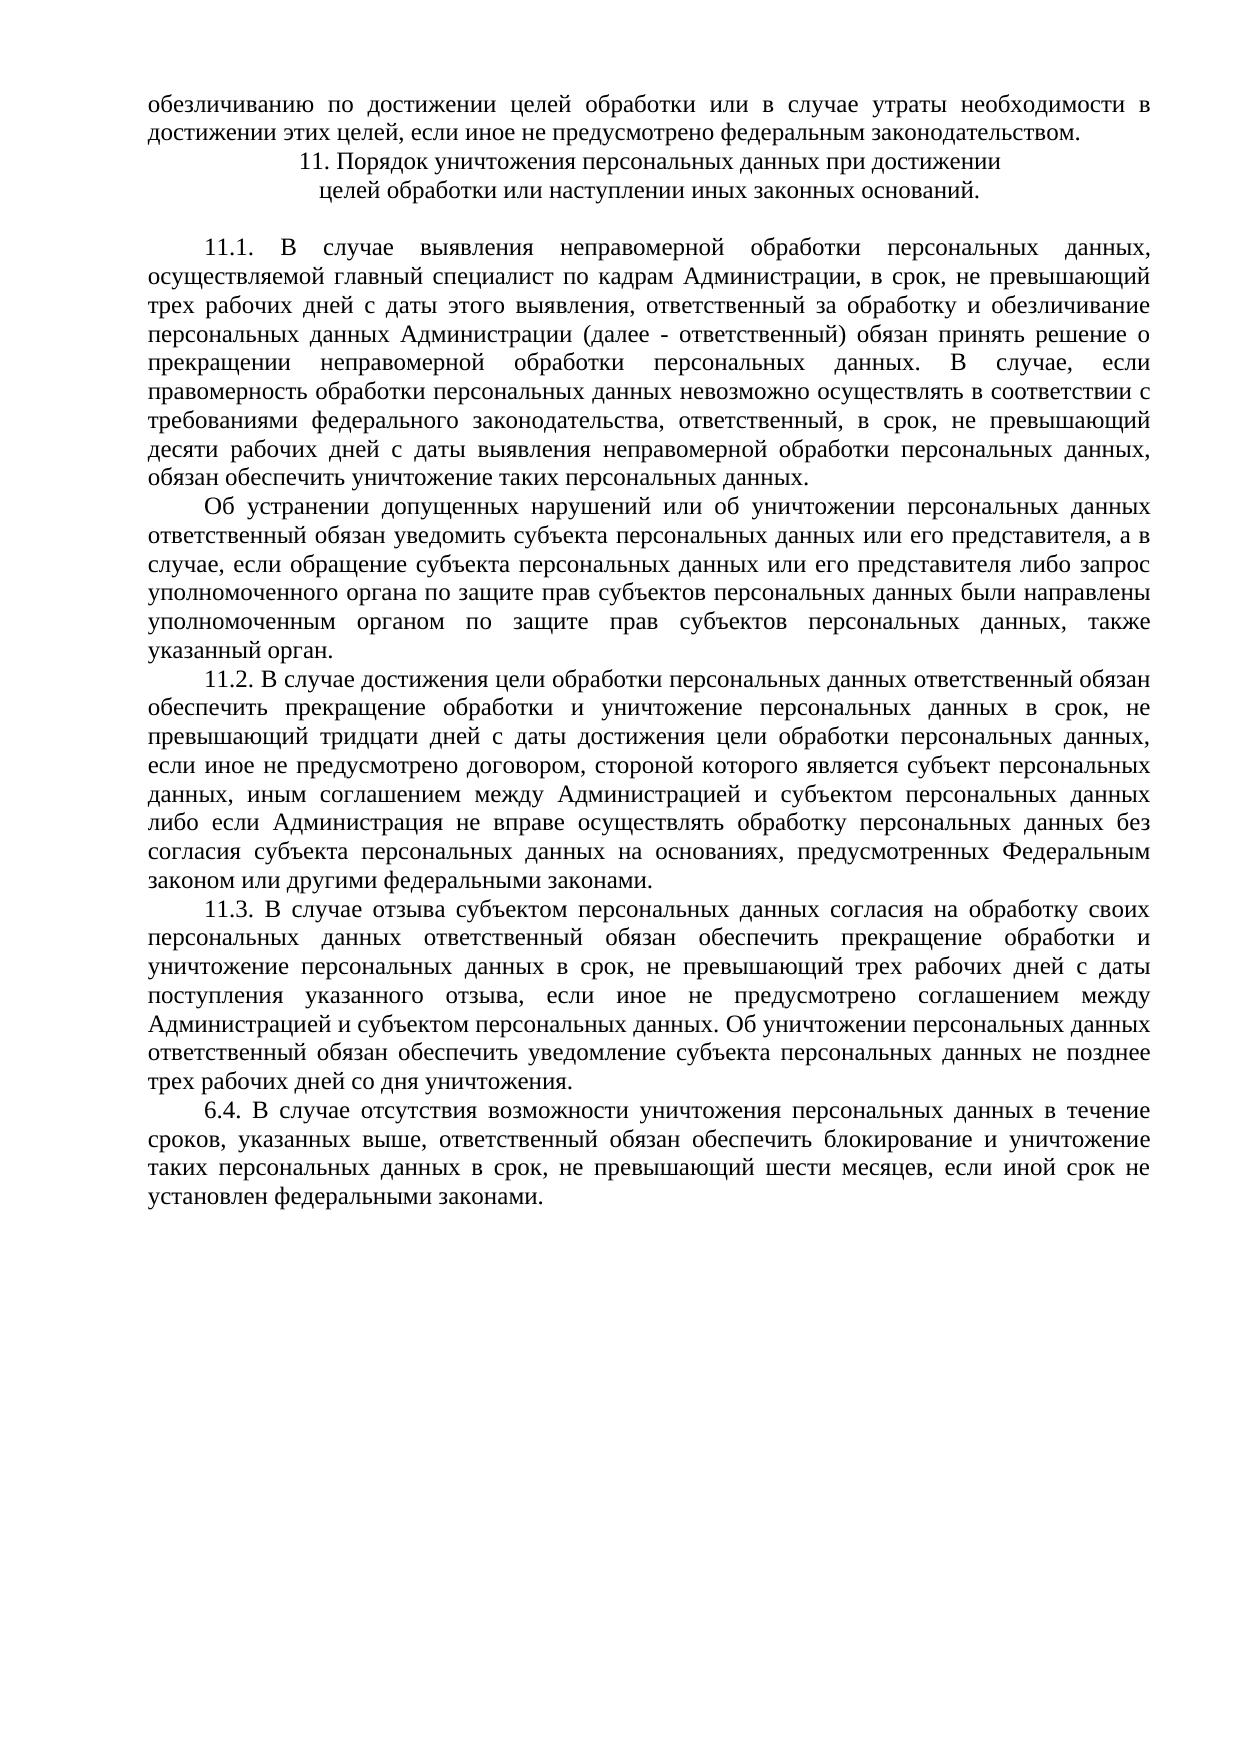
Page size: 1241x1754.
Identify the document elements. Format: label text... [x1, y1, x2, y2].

text 6.4. В случае отсутствия возможности уничтожения персональных данных в течение сроков, указанных выше, ответственный обязан обеспечить блокирование и уничтожение таких персональных данных в срок, не превышающий шести месяцев, если иной срок не установлен федеральными законами. [148, 1095, 1152, 1210]
text целей обработки или наступлении иных законных оснований. [148, 175, 1152, 204]
text 11.2. В случае достижения цели обработки персональных данных ответственный обязан обеспечить прекращение обработки и уничтожение персональных данных в срок, не превышающий тридцати дней с даты достижения цели обработки персональных данных, если иное не предусмотрено договором, стороной которого является субъект персональных данных, иным соглашением между Администрацией и субъектом персональных данных либо если Администрация не вправе осуществлять обработку персональных данных без согласия субъекта персональных данных на основаниях, предусмотренных Федеральным законом или другими федеральными законами. [148, 664, 1152, 894]
text 11. Порядок уничтожения персональных данных при достижении [148, 146, 1152, 175]
text Об устранении допущенных нарушений или об уничтожении персональных данных ответственный обязан уведомить субъекта персональных данных или его представителя, а в случае, если обращение субъекта персональных данных или его представителя либо запрос уполномоченного органа по защите прав субъектов персональных данных были направлены уполномоченным органом по защите прав субъектов персональных данных, также указанный орган. [148, 491, 1152, 664]
text 11.3. В случае отзыва субъектом персональных данных согласия на обработку своих персональных данных ответственный обязан обеспечить прекращение обработки и уничтожение персональных данных в срок, не превышающий трех рабочих дней с даты поступления указанного отзыва, если иное не предусмотрено соглашением между Администрацией и субъектом персональных данных. Об уничтожении персональных данных ответственный обязан обеспечить уведомление субъекта персональных данных не позднее трех рабочих дней со дня уничтожения. [148, 894, 1152, 1095]
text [148, 89, 1152, 146]
text 11.1. В случае выявления неправомерной обработки персональных данных, осуществляемой главный специалист по кадрам Администрации, в срок, не превышающий трех рабочих дней с даты этого выявления, ответственный за обработку и обезличивание персональных данных Администрации (далее - ответственный) обязан принять решение о прекращении неправомерной обработки персональных данных. В случае, если правомерность обработки персональных данных невозможно осуществлять в соответствии с требованиями федерального законодательства, ответственный, в срок, не превышающий десяти рабочих дней с даты выявления неправомерной обработки персональных данных, обязан обеспечить уничтожение таких персональных данных. [148, 232, 1152, 491]
